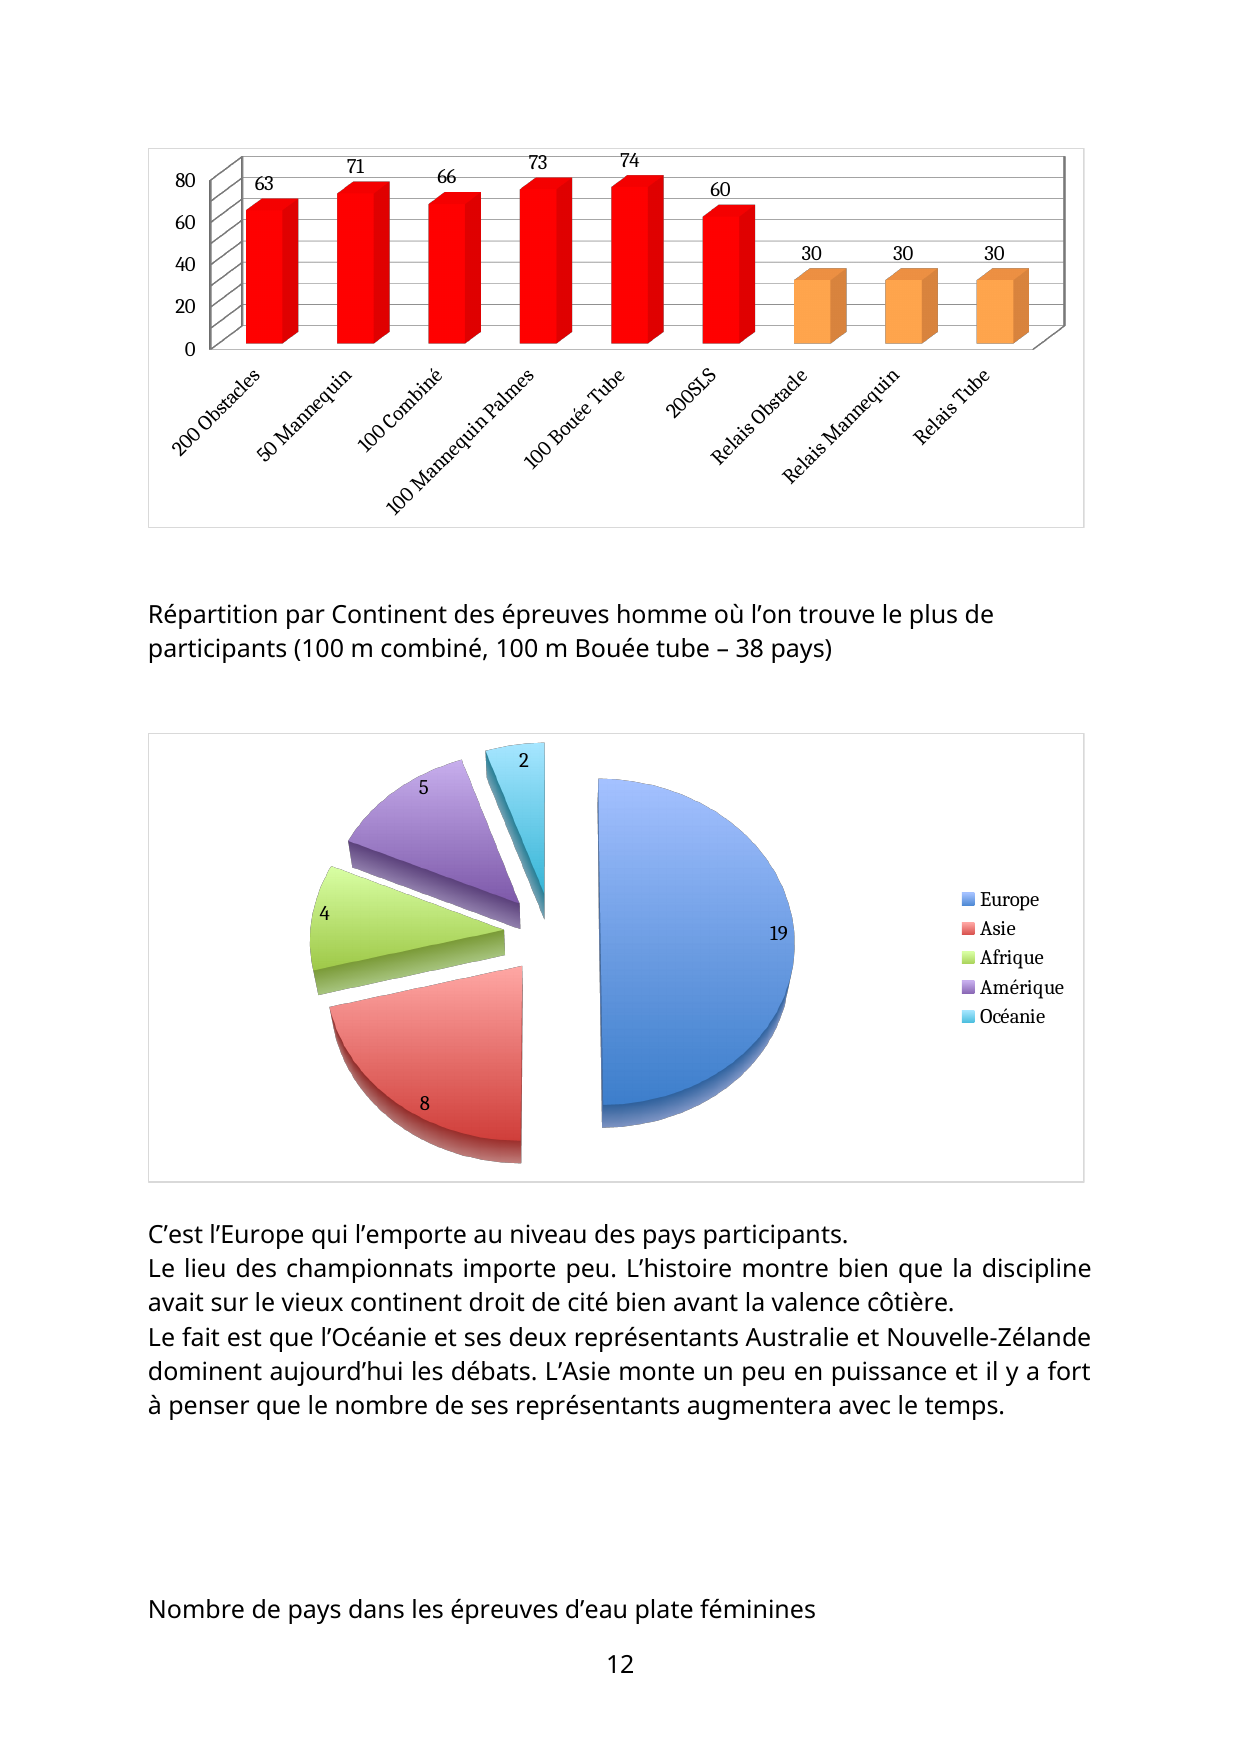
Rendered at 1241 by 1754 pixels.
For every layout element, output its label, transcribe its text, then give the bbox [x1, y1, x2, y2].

text C’est l’Europe qui l’emporte au niveau des pays participants. [148, 1217, 1093, 1251]
text Le fait est que l’Océanie et ses deux représentants Australie et Nouvelle-Zélande dominent aujourd’hui les débats. L’Asie monte un peu en puissance et il y a fort à penser que le nombre de ses représentants augmentera avec le temps. [148, 1319, 1093, 1421]
text Nombre de pays dans les épreuves d’eau plate féminines [148, 1592, 1093, 1626]
text Le lieu des championnats importe peu. L’histoire montre bien que la discipline avait sur le vieux continent droit de cité bien avant la valence côtière. [148, 1251, 1093, 1319]
text Répartition par Continent des épreuves homme où l’on trouve le plus de participants (100 m combiné, 100 m Bouée tube – 38 pays) [148, 597, 1093, 665]
